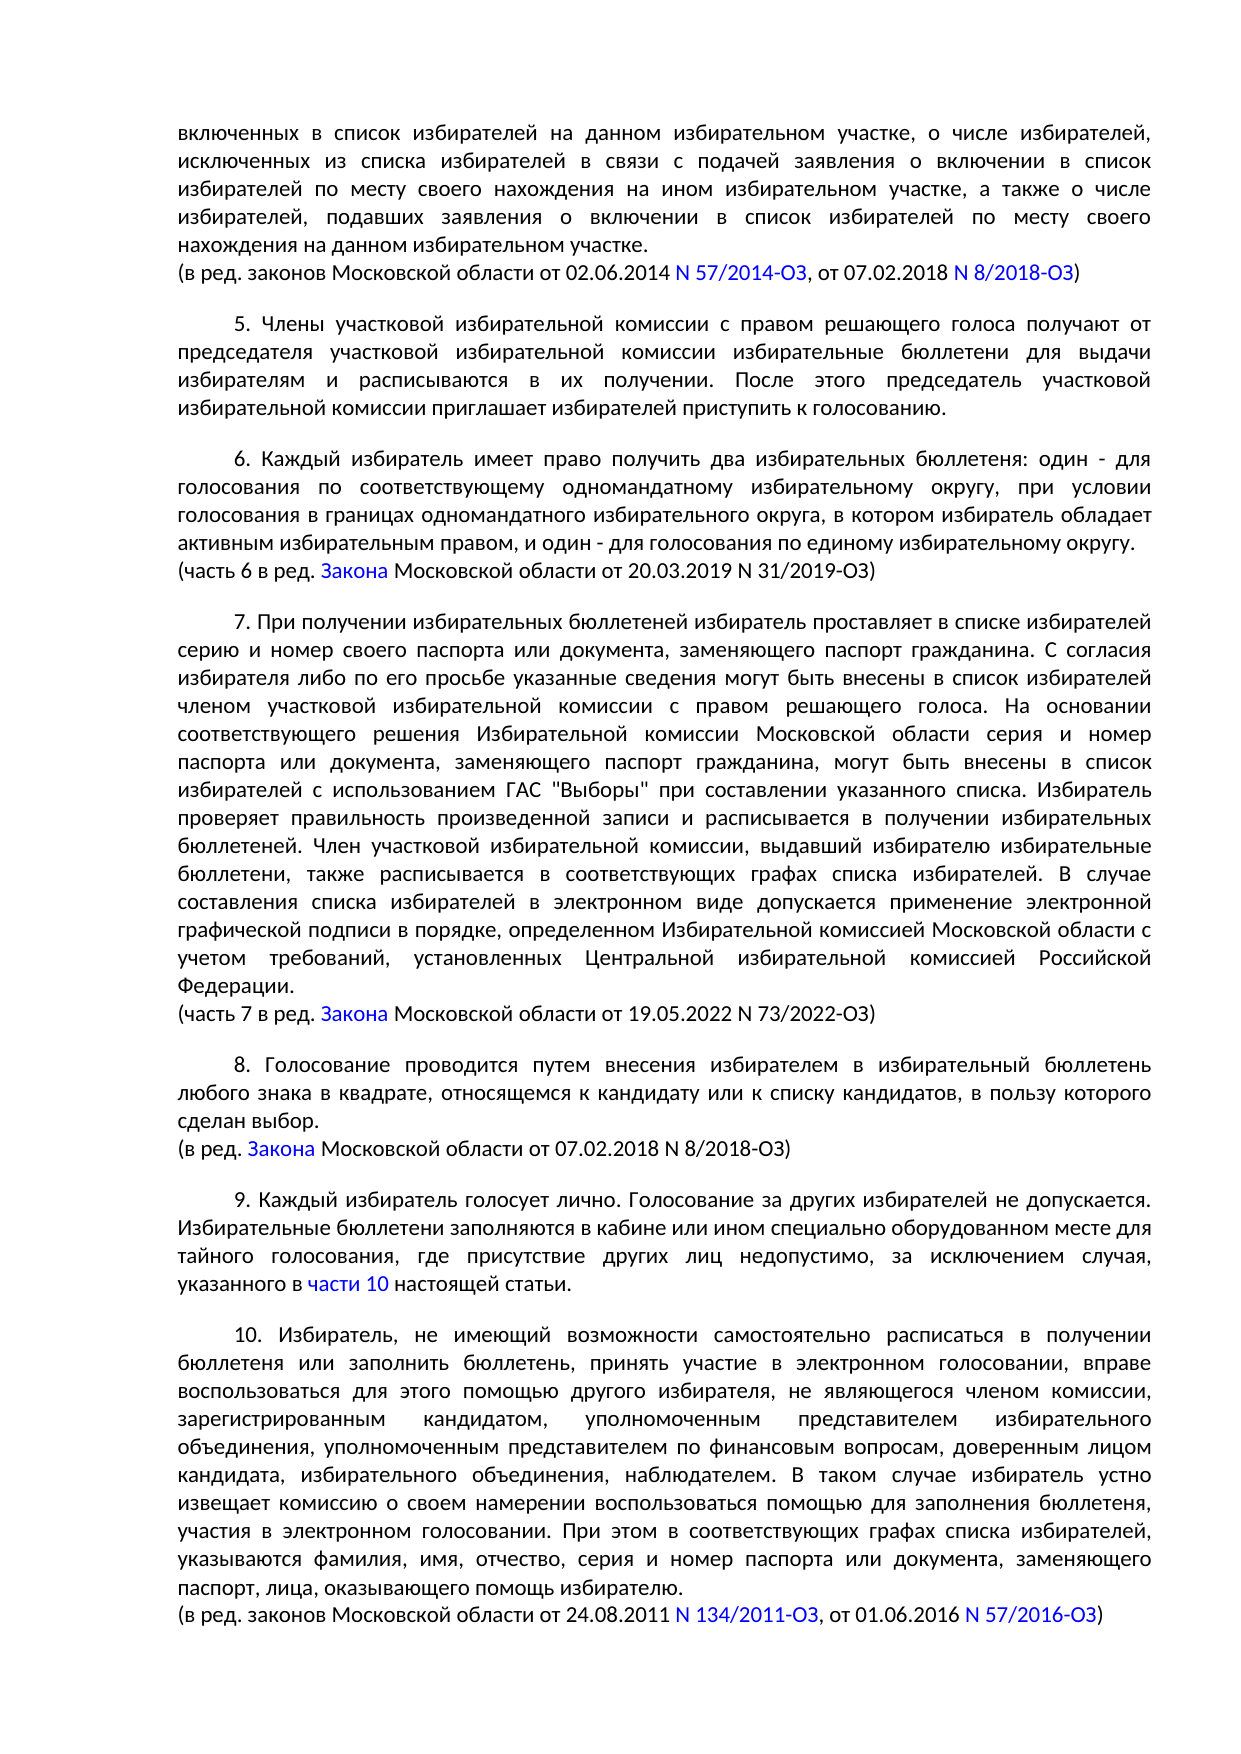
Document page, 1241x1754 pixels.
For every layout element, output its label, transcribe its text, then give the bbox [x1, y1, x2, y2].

text (в ред. законов Московской области от 24.08.2011 N 134/2011-ОЗ, от 01.06.2016 N 57/2016-ОЗ) [177, 1601, 1152, 1629]
text 10. Избиратель, не имеющий возможности самостоятельно расписаться в получении бюллетеня или заполнить бюллетень, принять участие в электронном голосовании, вправе воспользоваться для этого помощью другого избирателя, не являющегося членом комиссии, зарегистрированным кандидатом, уполномоченным представителем избирательного объединения, уполномоченным представителем по финансовым вопросам, доверенным лицом кандидата, избирательного объединения, наблюдателем. В таком случае избиратель устно извещает комиссию о своем намерении воспользоваться помощью для заполнения бюллетеня, участия в электронном голосовании. При этом в соответствующих графах списка избирателей, указываются фамилия, имя, отчество, серия и номер паспорта или документа, заменяющего паспорт, лица, оказывающего помощь избирателю. [177, 1320, 1152, 1601]
text (часть 7 в ред. Закона Московской области от 19.05.2022 N 73/2022-ОЗ) [177, 999, 1152, 1027]
text 7. При получении избирательных бюллетеней избиратель проставляет в списке избирателей серию и номер своего паспорта или документа, заменяющего паспорт гражданина. С согласия избирателя либо по его просьбе указанные сведения могут быть внесены в список избирателей членом участковой избирательной комиссии с правом решающего голоса. На основании соответствующего решения Избирательной комиссии Московской области серия и номер паспорта или документа, заменяющего паспорт гражданина, могут быть внесены в список избирателей с использованием ГАС "Выборы" при составлении указанного списка. Избиратель проверяет правильность произведенной записи и расписывается в получении избирательных бюллетеней. Член участковой избирательной комиссии, выдавший избирателю избирательные бюллетени, также расписывается в соответствующих графах списка избирателей. В случае составления списка избирателей в электронном виде допускается применение электронной графической подписи в порядке, определенном Избирательной комиссией Московской области с учетом требований, установленных Центральной избирательной комиссией Российской Федерации. [177, 607, 1152, 999]
text 8. Голосование проводится путем внесения избирателем в избирательный бюллетень любого знака в квадрате, относящемся к кандидату или к списку кандидатов, в пользу которого сделан выбор. [177, 1050, 1152, 1134]
text 9. Каждый избиратель голосует лично. Голосование за других избирателей не допускается. Избирательные бюллетени заполняются в кабине или ином специально оборудованном месте для тайного голосования, где присутствие других лиц недопустимо, за исключением случая, указанного в части 10 настоящей статьи. [177, 1185, 1152, 1297]
text (в ред. Закона Московской области от 07.02.2018 N 8/2018-ОЗ) [177, 1134, 1152, 1162]
text 5. Члены участковой избирательной комиссии с правом решающего голоса получают от председателя участковой избирательной комиссии избирательные бюллетени для выдачи избирателям и расписываются в их получении. После этого председатель участковой избирательной комиссии приглашает избирателей приступить к голосованию. [177, 309, 1152, 421]
text (в ред. законов Московской области от 02.06.2014 N 57/2014-ОЗ, от 07.02.2018 N 8/2018-ОЗ) [177, 258, 1152, 286]
text (часть 6 в ред. Закона Московской области от 20.03.2019 N 31/2019-ОЗ) [177, 556, 1152, 584]
text 6. Каждый избиратель имеет право получить два избирательных бюллетеня: один - для голосования по соответствующему одномандатному избирательному округу, при условии голосования в границах одномандатного избирательного округа, в котором избиратель обладает активным избирательным правом, и один - для голосования по единому избирательному округу. [177, 444, 1152, 556]
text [177, 118, 1152, 258]
